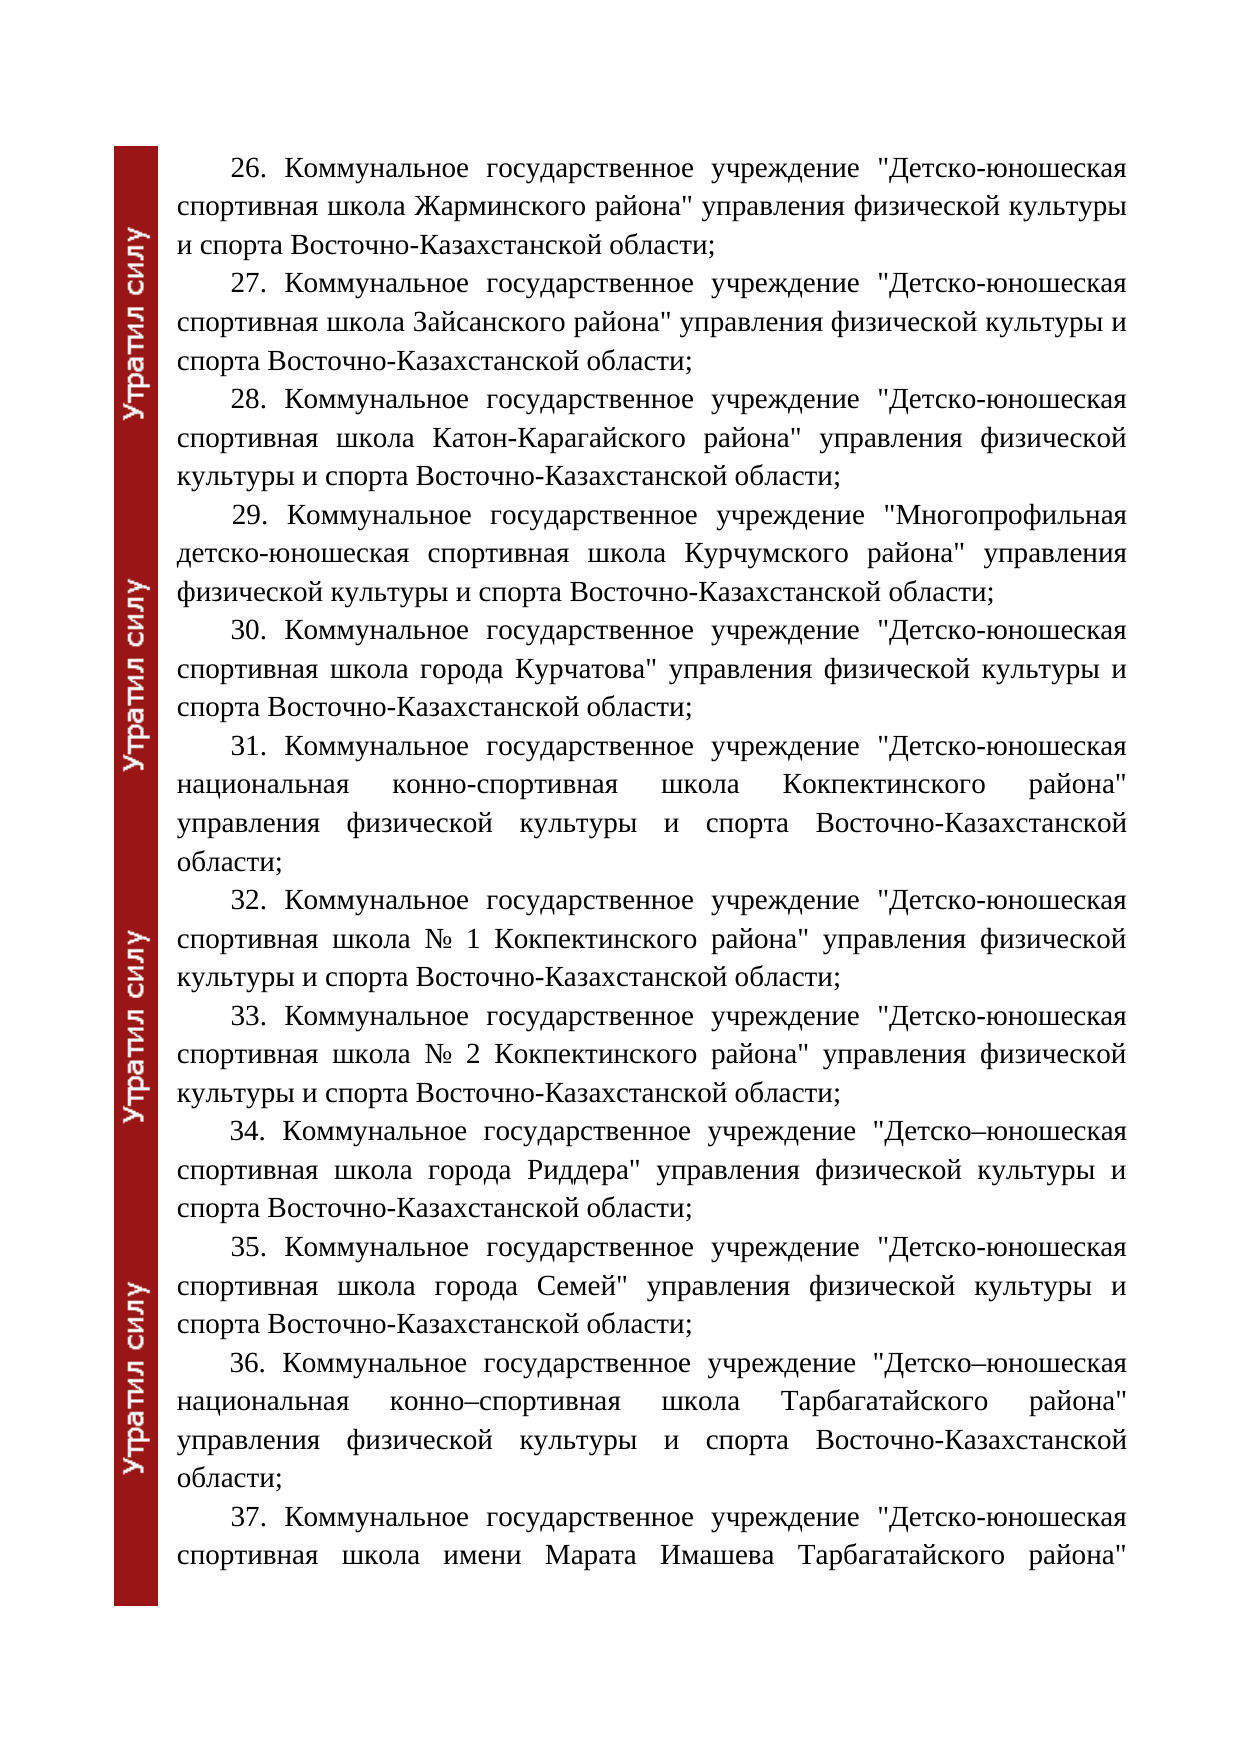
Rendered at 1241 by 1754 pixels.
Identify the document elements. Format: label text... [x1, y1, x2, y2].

picture [114, 877, 158, 882]
text 28. Коммунальное государственное учреждение "Детско-юношеская спортивная школа Катон-Карагайского района" управления физической культуры и спорта Восточно-Казахстанской области; [112, 381, 1128, 492]
text 26. Коммунальное государственное учреждение "Детско-юношеская спортивная школа Жарминского района" управления физической культуры и спорта Восточно-Казахстанской области; [112, 150, 1128, 261]
picture [114, 1108, 158, 1113]
text 29. Коммунальное государственное учреждение "Многопрофильная детско-юношеская спортивная школа Курчумского района" управления физической культуры и спорта Восточно-Казахстанской области; [112, 497, 1128, 607]
text 27. Коммунальное государственное учреждение "Детско-юношеская спортивная школа Зайсанского района" управления физической культуры и спорта Восточно-Казахстанской области; [112, 266, 1128, 376]
picture [114, 492, 158, 497]
text 32. Коммунальное государственное учреждение "Детско-юношеская спортивная школа № 1 Кокпектинского района" управления физической культуры и спорта Восточно-Казахстанской области; [112, 882, 1128, 993]
picture [114, 1224, 158, 1229]
picture [114, 146, 158, 150]
text 33. Коммунальное государственное учреждение "Детско-юношеская спортивная школа № 2 Кокпектинского района" управления физической культуры и спорта Восточно-Казахстанской области; [112, 998, 1128, 1108]
picture [114, 993, 158, 998]
text 34. Коммунальное государственное учреждение "Детско–юношеская спортивная школа города Риддера" управления физической культуры и спорта Восточно-Казахстанской области; [112, 1113, 1128, 1224]
text 30. Коммунальное государственное учреждение "Детско-юношеская спортивная школа города Курчатова" управления физической культуры и спорта Восточно-Казахстанской области; [112, 612, 1128, 723]
picture [114, 1571, 158, 1606]
text 35. Коммунальное государственное учреждение "Детско-юношеская спортивная школа города Семей" управления физической культуры и спорта Восточно-Казахстанской области; [112, 1229, 1128, 1340]
text 36. Коммунальное государственное учреждение "Детско–юношеская национальная конно–спортивная школа Тарбагатайского района" управления физической культуры и спорта Восточно-Казахстанской области; [112, 1345, 1128, 1494]
picture [114, 261, 158, 266]
picture [114, 1494, 158, 1499]
picture [114, 376, 158, 381]
picture [114, 723, 158, 728]
picture [114, 1340, 158, 1345]
picture [114, 607, 158, 612]
text 31. Коммунальное государственное учреждение "Детско-юношеская национальная конно-спортивная школа Кокпектинского района" управления физической культуры и спорта Восточно-Казахстанской области; [112, 728, 1128, 877]
